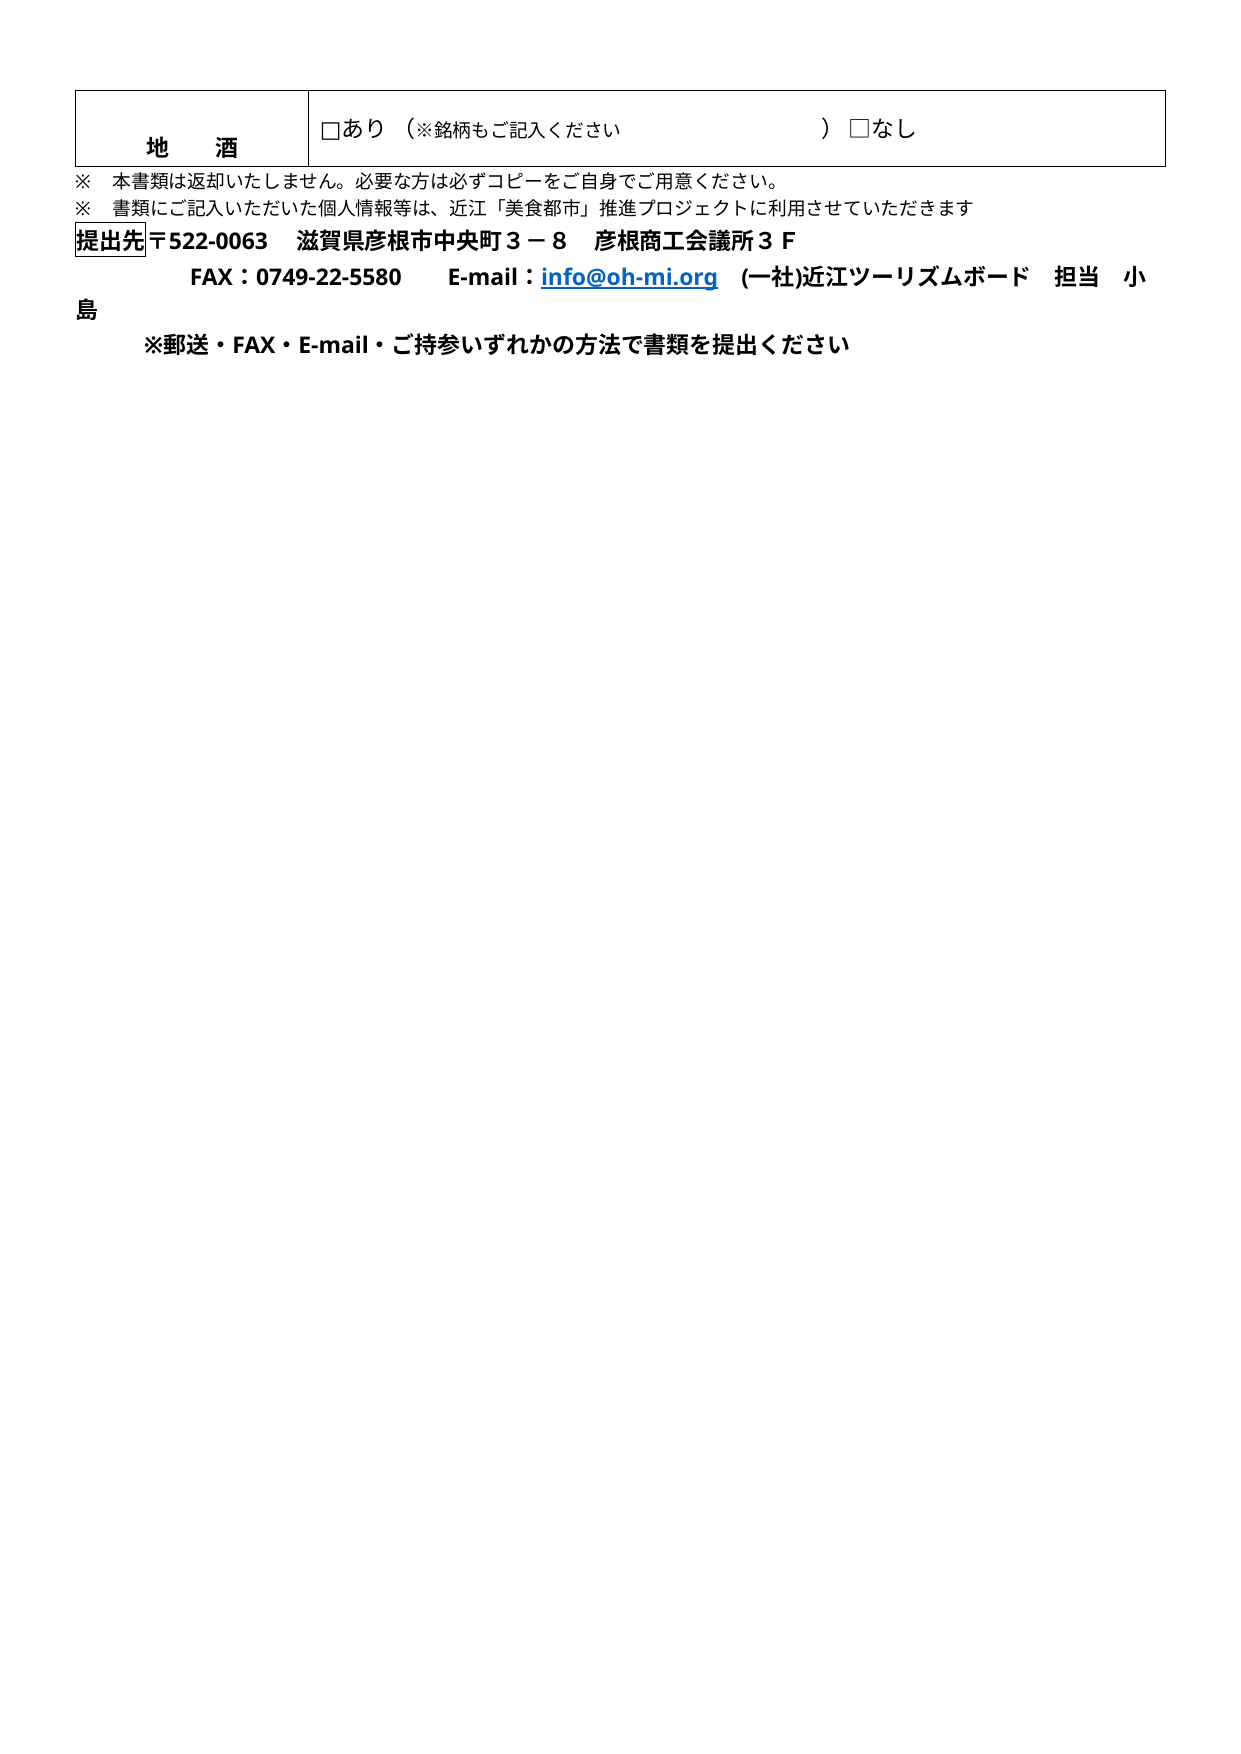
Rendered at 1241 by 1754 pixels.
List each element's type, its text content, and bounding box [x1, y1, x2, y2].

text ※郵送・FAX・E-mail・ご持参いずれかの方法で書類を提出ください [75, 325, 1165, 362]
table_cell 地 酒 [76, 91, 308, 166]
text 提出先〒522-0063 滋賀県彦根市中央町３－８ 彦根商工会議所３Ｆ [75, 221, 1165, 258]
list 本書類は返却いたしません。必要な方は必ずコピーをご自身でご用意ください。 [75, 167, 1165, 194]
table_cell □あり （※銘柄もご記入ください ） □なし [309, 91, 1165, 166]
list 書類にご記入いただいた個人情報等は、近江「美食都市」推進プロジェクトに利用させていただきます [75, 194, 1165, 221]
text FAX：0749-22-5580 E-mail：info@oh-mi.org (一社)近江ツーリズムボード 担当 小島 [75, 258, 1165, 325]
